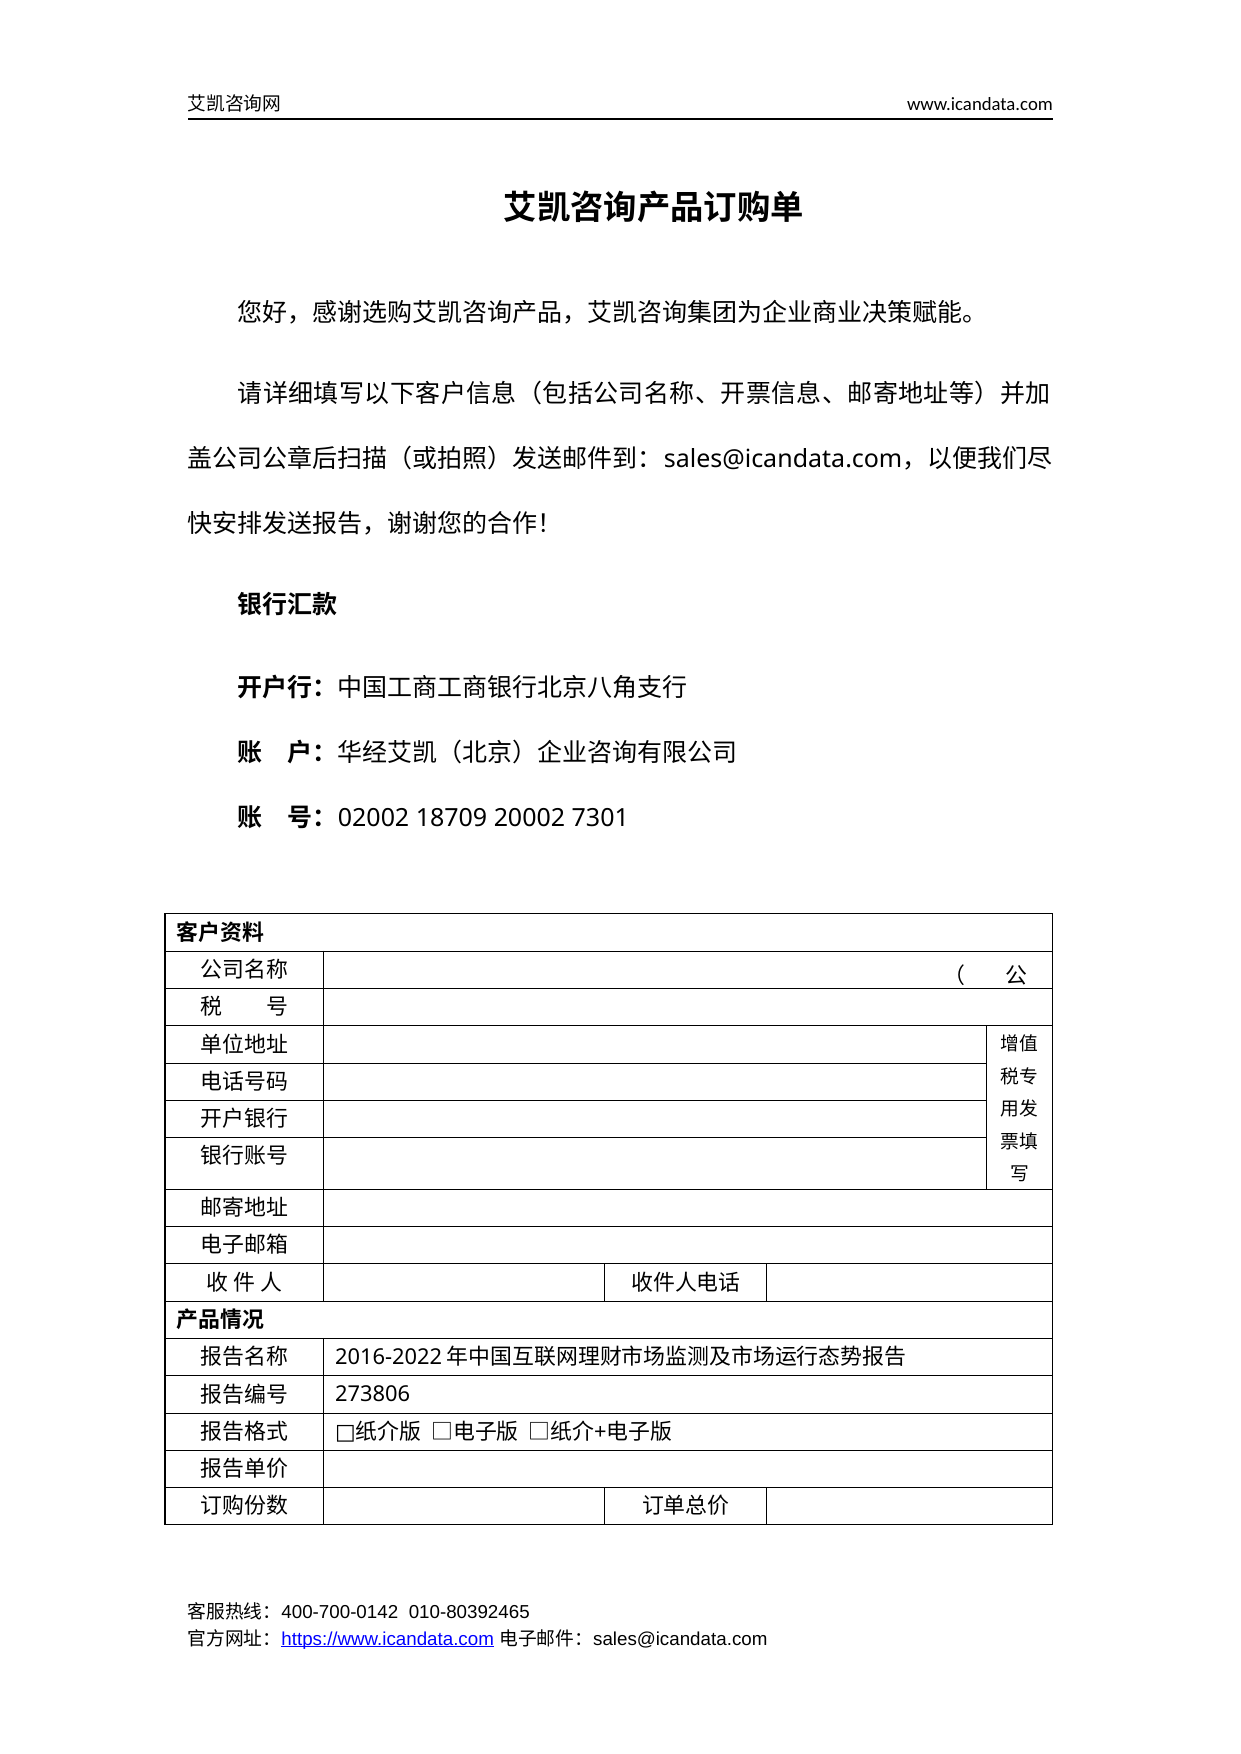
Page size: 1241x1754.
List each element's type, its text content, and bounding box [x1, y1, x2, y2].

table_cell 收件人电话 [605, 1264, 766, 1301]
table_cell [324, 1064, 986, 1100]
table_cell [324, 1190, 1052, 1226]
table_cell 收 件 人 [166, 1264, 323, 1301]
text 账 号：02002 18709 20002 7301 [187, 783, 1053, 848]
table_cell 银行账号 [166, 1138, 323, 1189]
table_cell 报告格式 [166, 1414, 323, 1450]
table_cell [324, 952, 1052, 988]
table_cell 电话号码 [166, 1064, 323, 1100]
text 开户行：中国工商工商银行北京八角支行 [187, 653, 1053, 718]
table_cell 2016-2022年中国互联网理财市场监测及市场运行态势报告 [324, 1339, 1052, 1375]
table_cell 公司名称 [166, 952, 323, 988]
table_cell 报告单价 [166, 1451, 323, 1487]
table_header 客户资料 [166, 914, 1052, 951]
table_cell 开户银行 [166, 1101, 323, 1137]
table_cell [324, 1227, 1052, 1263]
text 您好，感谢选购艾凯咨询产品，艾凯咨询集团为企业商业决策赋能。 [187, 278, 1053, 343]
text 银行汇款 [187, 570, 1053, 635]
table_cell 273806 [324, 1376, 1052, 1412]
table_cell [767, 1488, 1052, 1524]
table_cell 邮寄地址 [166, 1190, 323, 1226]
text 账 户：华经艾凯（北京）企业咨询有限公司 [187, 718, 1053, 783]
table_cell [324, 1264, 604, 1301]
table_cell 单位地址 [166, 1026, 323, 1062]
table_cell [324, 1451, 1052, 1487]
table_cell □纸介版 □电子版 □纸介+电子版 [324, 1414, 1052, 1450]
table_cell 报告编号 [166, 1376, 323, 1412]
table_cell 产品情况 [166, 1302, 1052, 1338]
text 艾凯咨询产品订购单 [187, 172, 1053, 237]
table_cell 电子邮箱 [166, 1227, 323, 1263]
table_cell [324, 989, 1052, 1025]
table_cell 报告名称 [166, 1339, 323, 1375]
table_cell [767, 1264, 1052, 1301]
text 请详细填写以下客户信息（包括公司名称、开票信息、邮寄地址等）并加盖公司公章后扫描（或拍照）发送邮件到：sales@icandata.com，以便我们尽快安排发送报告，谢谢您的合作！ [187, 359, 1053, 554]
table_cell [324, 1026, 986, 1062]
table_cell 订购份数 [166, 1488, 323, 1524]
table_cell 税 号 [166, 989, 323, 1025]
table_cell 订单总价 [605, 1488, 766, 1524]
table_cell [324, 1138, 986, 1189]
table_cell [324, 1488, 604, 1524]
table_cell [324, 1101, 986, 1137]
table_cell 增值税专用发票填写 [987, 1026, 1052, 1189]
